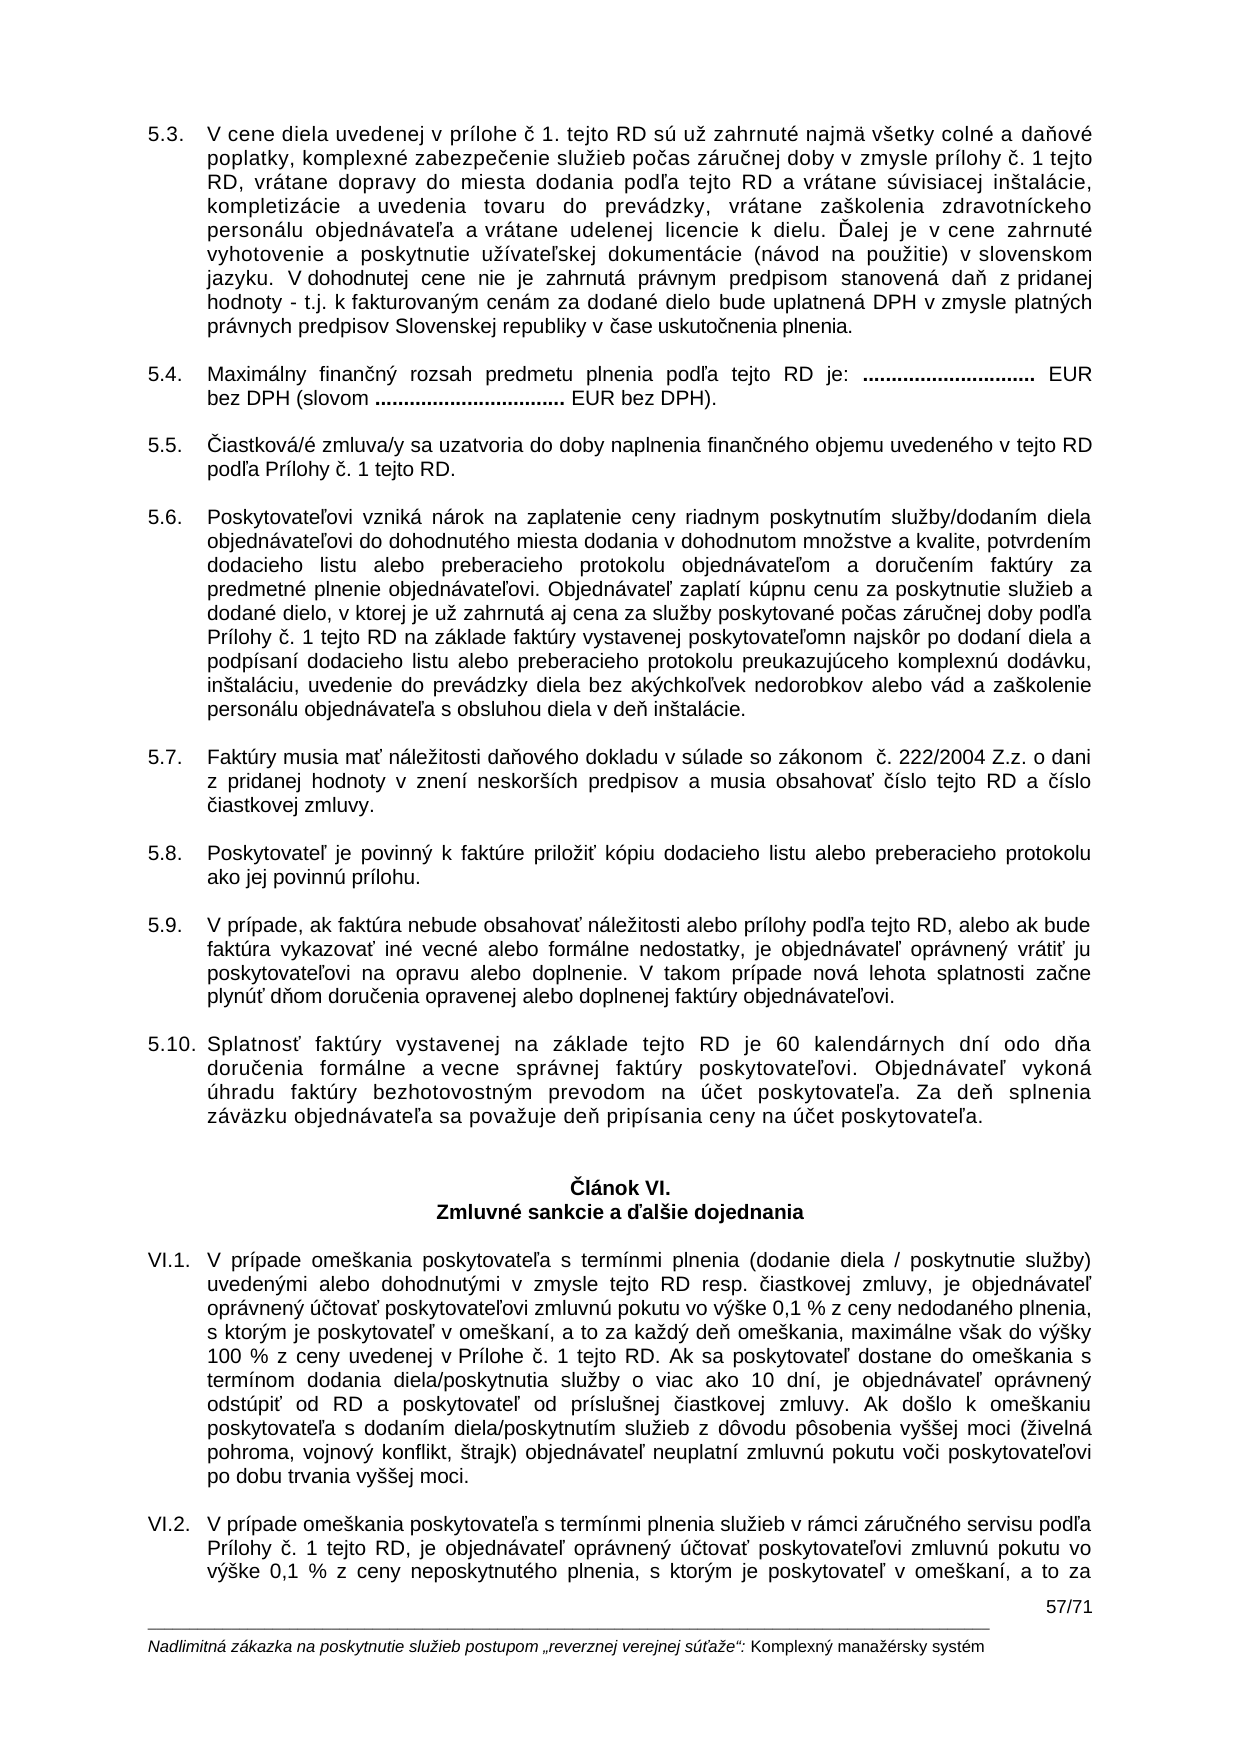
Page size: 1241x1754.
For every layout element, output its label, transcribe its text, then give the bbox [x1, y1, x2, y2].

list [148, 1511, 1092, 1583]
list V cene diela uvedenej v prílohe č 1. tejto RD sú už zahrnuté najmä všetky colné a daňové poplatky, komplexné zabezpečenie služieb počas záručnej doby v zmysle prílohy č. 1 tejto RD, vrátane dopravy do miesta dodania podľa tejto RD a vrátane súvisiacej inštalácie, kompletizácie a uvedenia tovaru do prevádzky, vrátane zaškolenia zdravotníckeho personálu objednávateľa a vrátane udelenej licencie k dielu. Ďalej je v cene zahrnuté vyhotovenie a poskytnutie užívateľskej dokumentácie (návod na použitie) v slovenskom jazyku. V dohodnutej cene nie je zahrnutá právnym predpisom stanovená daň z pridanej hodnoty - t.j. k fakturovaným cenám za dodané dielo bude uplatnená DPH v zmysle platných právnych predpisov Slovenskej republiky v čase uskutočnenia plnenia. [148, 122, 1092, 337]
text Zmluvné sankcie a ďalšie dojednania [148, 1200, 1092, 1224]
list Splatnosť faktúry vystavenej na základe tejto RD je 60 kalendárnych dní odo dňa doručenia formálne a vecne správnej faktúry poskytovateľovi. Objednávateľ vykoná úhradu faktúry bezhotovostným prevodom na účet poskytovateľa. Za deň splnenia záväzku objednávateľa sa považuje deň pripísania ceny na účet poskytovateľa. [148, 1032, 1092, 1128]
list Čiastková/é zmluva/y sa uzatvoria do doby naplnenia finančného objemu uvedeného v tejto RD podľa Prílohy č. 1 tejto RD. [148, 433, 1092, 481]
list Poskytovateľovi vzniká nárok na zaplatenie ceny riadnym poskytnutím služby/dodaním diela objednávateľovi do dohodnutého miesta dodania v dohodnutom množstve a kvalite, potvrdením dodacieho listu alebo preberacieho protokolu objednávateľom a doručením faktúry za predmetné plnenie objednávateľovi. Objednávateľ zaplatí kúpnu cenu za poskytnutie služieb a dodané dielo, v ktorej je už zahrnutá aj cena za služby poskytované počas záručnej doby podľa Prílohy č. 1 tejto RD na základe faktúry vystavenej poskytovateľomn najskôr po dodaní diela a podpísaní dodacieho listu alebo preberacieho protokolu preukazujúceho komplexnú dodávku, inštaláciu, uvedenie do prevádzky diela bez akýchkoľvek nedorobkov alebo vád a zaškolenie personálu objednávateľa s obsluhou diela v deň inštalácie. [148, 505, 1092, 721]
list V prípade, ak faktúra nebude obsahovať náležitosti alebo prílohy podľa tejto RD, alebo ak bude faktúra vykazovať iné vecné alebo formálne nedostatky, je objednávateľ oprávnený vrátiť ju poskytovateľovi na opravu alebo doplnenie. V takom prípade nová lehota splatnosti začne plynúť dňom doručenia opravenej alebo doplnenej faktúry objednávateľovi. [148, 912, 1092, 1008]
list Poskytovateľ je povinný k faktúre priložiť kópiu dodacieho listu alebo preberacieho protokolu ako jej povinnú prílohu. [148, 841, 1092, 888]
list Maximálny finančný rozsah predmetu plnenia podľa tejto RD je: .............................. EUR bez DPH (slovom ................................. EUR bez DPH). [148, 361, 1092, 409]
list Faktúry musia mať náležitosti daňového dokladu v súlade so zákonom č. 222/2004 Z.z. o dani z pridanej hodnoty v znení neskorších predpisov a musia obsahovať číslo tejto RD a číslo čiastkovej zmluvy. [148, 745, 1092, 817]
list V prípade omeškania poskytovateľa s termínmi plnenia (dodanie diela / poskytnutie služby) uvedenými alebo dohodnutými v zmysle tejto RD resp. čiastkovej zmluvy, je objednávateľ oprávnený účtovať poskytovateľovi zmluvnú pokutu vo výške 0,1 % z ceny nedodaného plnenia, s ktorým je poskytovateľ v omeškaní, a to za každý deň omeškania, maximálne však do výšky 100 % z ceny uvedenej v Prílohe č. 1 tejto RD. Ak sa poskytovateľ dostane do omeškania s termínom dodania diela/poskytnutia služby o viac ako 10 dní, je objednávateľ oprávnený odstúpiť od RD a poskytovateľ od príslušnej čiastkovej zmluvy. Ak došlo k omeškaniu poskytovateľa s dodaním diela/poskytnutím služieb z dôvodu pôsobenia vyššej moci (živelná pohroma, vojnový konflikt, štrajk) objednávateľ neuplatní zmluvnú pokutu voči poskytovateľovi po dobu trvania vyššej moci. [148, 1248, 1092, 1487]
text Článok VI. [148, 1176, 1092, 1200]
